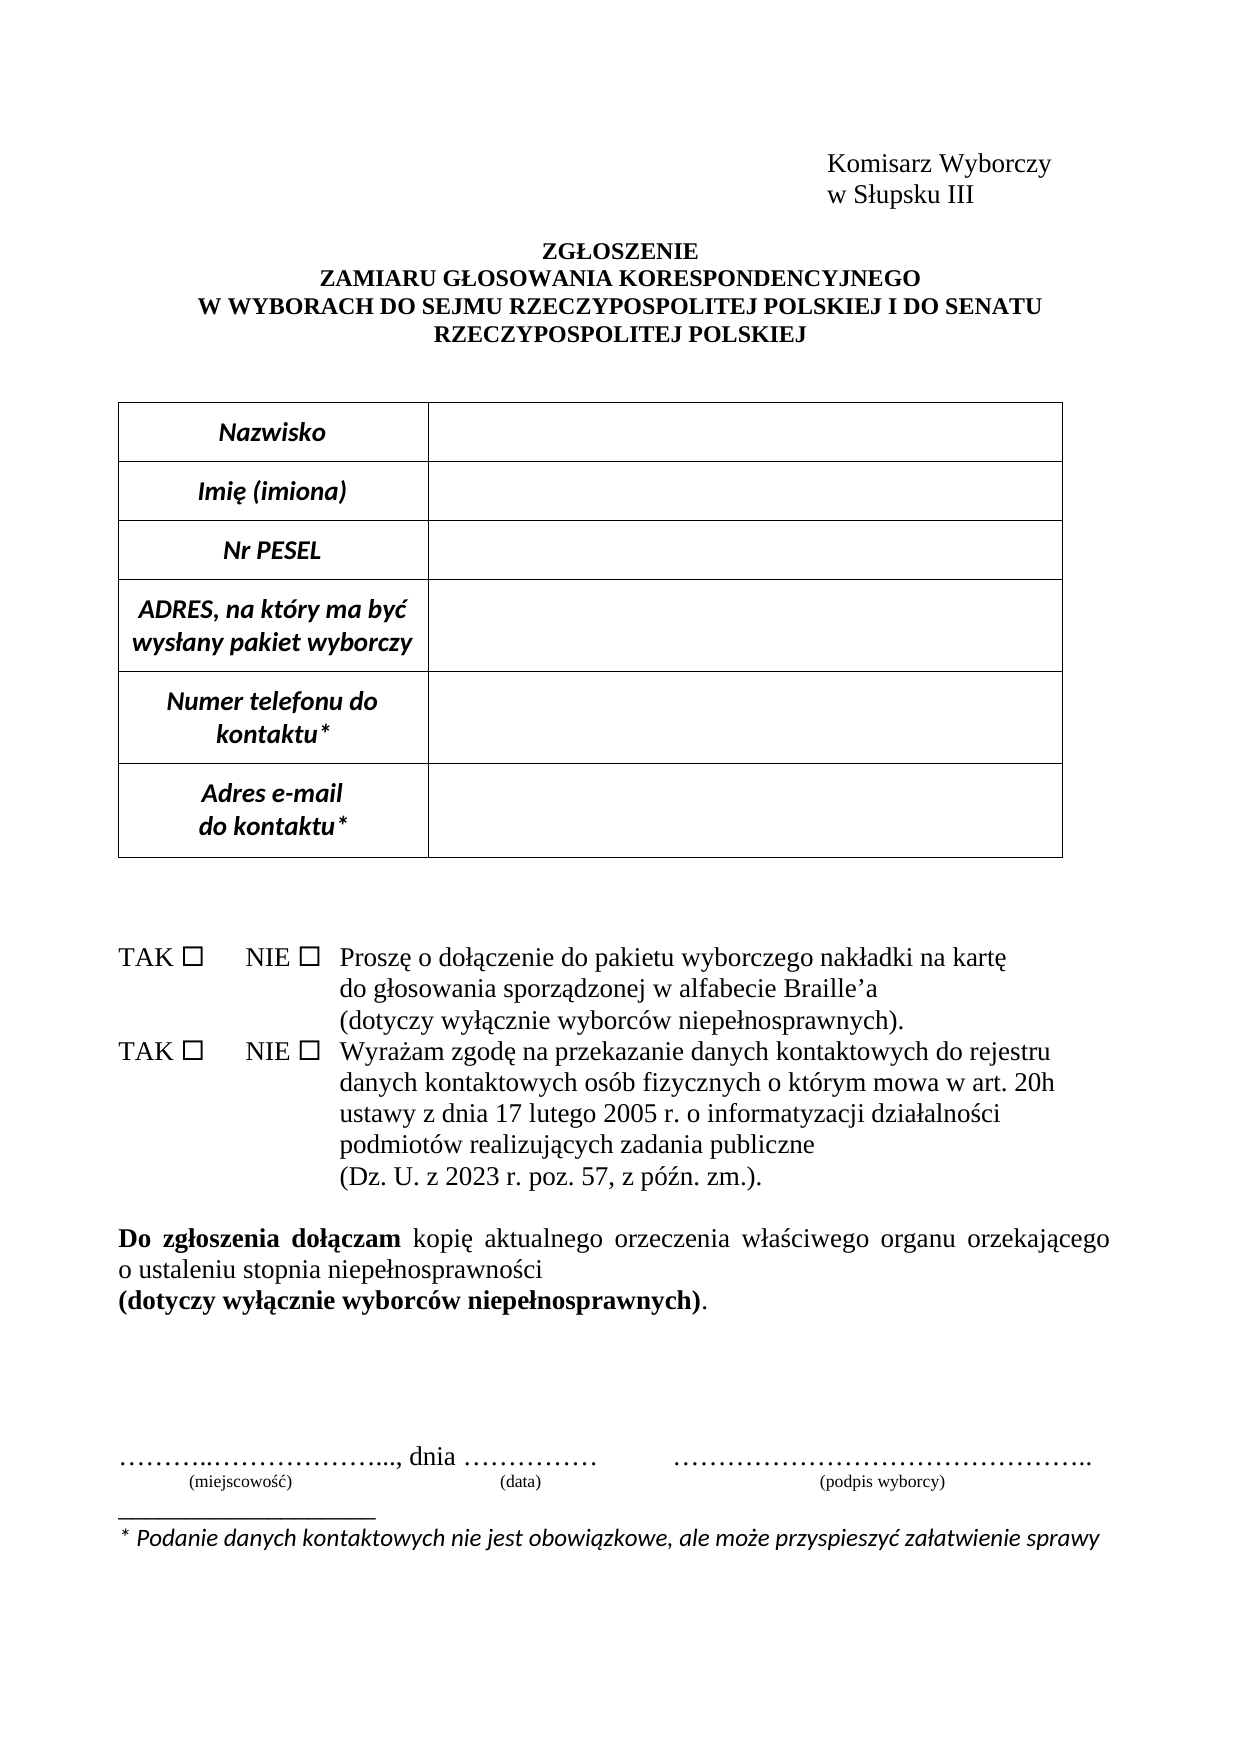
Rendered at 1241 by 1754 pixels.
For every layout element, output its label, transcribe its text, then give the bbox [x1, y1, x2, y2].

table_header Nazwisko [119, 403, 428, 461]
text ZAMIARU GŁOSOWANIA KORESPONDENCYJNEGO [118, 264, 1122, 292]
text Do zgłoszenia dołączam kopię aktualnego orzeczenia właściwego organu orzekającego o ustaleniu stopnia niepełnosprawności [118, 1222, 1122, 1284]
text TAK NIE Wyrażam zgodę na przekazanie danych kontaktowych do rejestru [118, 1035, 1122, 1066]
table_cell [429, 764, 1062, 857]
text W WYBORACH DO SEJMU RZECZYPOSPOLITEJ POLSKIEJ I DO SENATU RZECZYPOSPOLITEJ POLSKIEJ [118, 292, 1122, 347]
text (dotyczy wyłącznie wyborców niepełnosprawnych). [118, 1284, 1122, 1315]
table_cell [429, 672, 1062, 763]
text (miejscowość) (data) (podpis wyborcy) [118, 1471, 1122, 1491]
table_cell [429, 462, 1062, 520]
text ustawy z dnia 17 lutego 2005 r. o informatyzacji działalności podmiotów realizujących zadania publiczne (Dz. U. z 2023 r. poz. 57, z późn. zm.). [339, 1097, 1122, 1191]
table_cell [429, 521, 1062, 579]
text ___________________ [118, 1491, 1122, 1522]
text danych kontaktowych osób fizycznych o którym mowa w art. 20h [266, 1066, 1122, 1097]
table_cell ADRES, na który ma być wysłany pakiet wyborczy [119, 580, 428, 671]
text Komisarz Wyborczy [827, 147, 1122, 178]
table_cell [429, 580, 1062, 671]
text (dotyczy wyłącznie wyborców niepełnosprawnych). [266, 1004, 1122, 1035]
table_cell Imię (imiona) [119, 462, 428, 520]
table_cell Numer telefonu do kontaktu* [119, 672, 428, 763]
table_cell Adres e-mail do kontaktu* [119, 764, 428, 857]
table_header [429, 403, 1062, 461]
text * Podanie danych kontaktowych nie jest obowiązkowe, ale może przyspieszyć załatwienie sprawy [118, 1522, 1122, 1553]
text ZGŁOSZENIE [118, 237, 1122, 264]
text w Słupsku III [827, 178, 1122, 209]
text ………..………………..., dnia …………… ……………………………………….. [118, 1440, 1122, 1471]
table_cell Nr PESEL [119, 521, 428, 579]
text TAK NIE Proszę o dołączenie do pakietu wyborczego nakładki na kartę [118, 941, 1122, 973]
text do głosowania sporządzonej w alfabecie Braille’a [266, 973, 1122, 1004]
